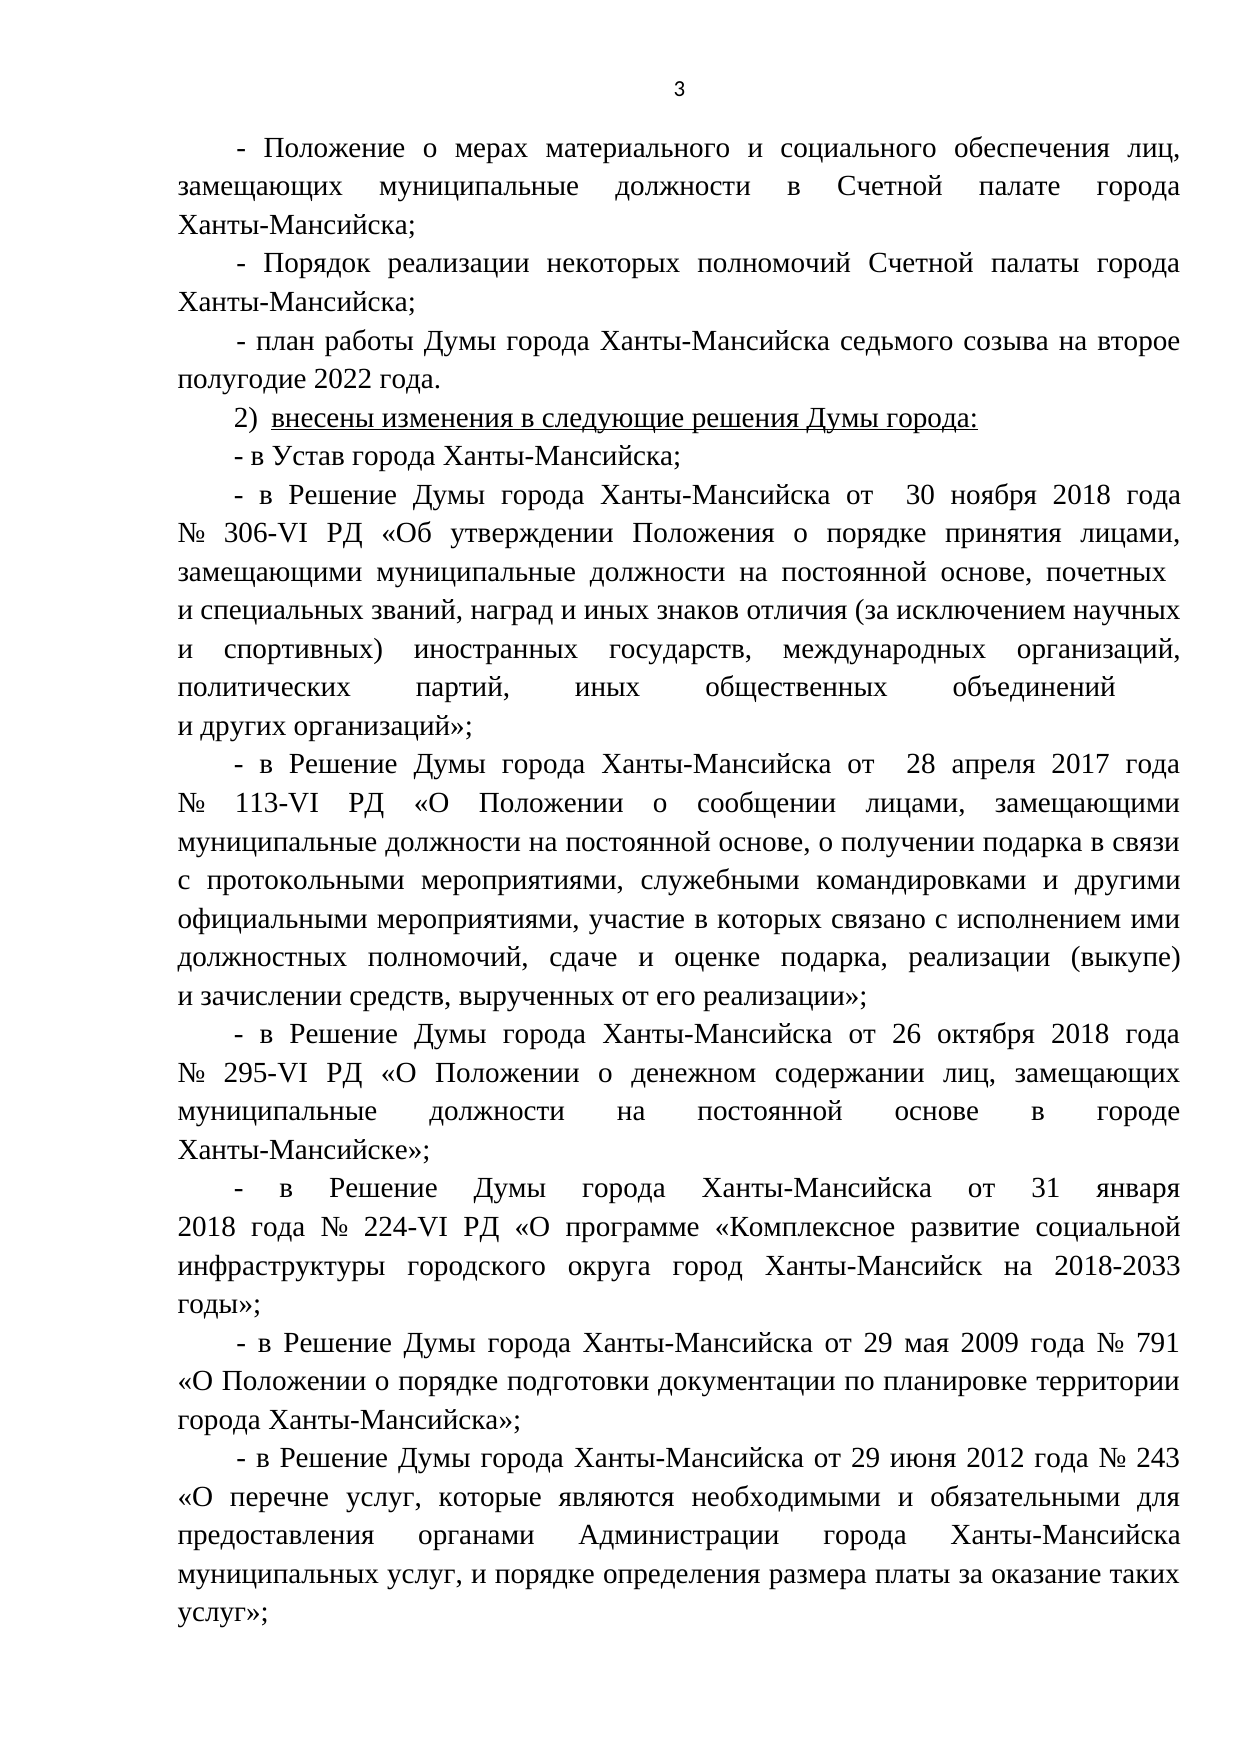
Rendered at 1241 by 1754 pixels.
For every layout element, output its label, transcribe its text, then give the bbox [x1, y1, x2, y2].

list внесены изменения в следующие решения Думы города: [233, 400, 1181, 433]
title - в Решение Думы города Ханты-Мансийска от 31 января 2018 года № 224-VI РД «О программе «Комплексное развитие социальной инфраструктуры городского округа город Ханты-Мансийск на 2018-2033 годы»; [177, 1171, 1181, 1320]
text - в Решение Думы города Ханты-Мансийска от 28 апреля 2017 года № 113-VI РД «О Положении о сообщении лицами, замещающими муниципальные должности на постоянной основе, о получении подарка в связи с протокольными мероприятиями, служебными командировками и другими официальными мероприятиями, участие в которых связано с исполнением ими должностных полномочий, сдаче и оценке подарка, реализации (выкупе) и зачислении средств, вырученных от его реализации»; [177, 747, 1181, 1011]
text - план работы Думы города Ханты-Мансийска седьмого созыва на второе полугодие 2022 года. [177, 323, 1181, 395]
title - в Решение Думы города Ханты-Мансийска от 29 июня 2012 года № 243 «О перечне услуг, которые являются необходимыми и обязательными для предоставления органами Администрации города Ханты-Мансийска муниципальных услуг, и порядке определения размера платы за оказание таких услуг»; [177, 1440, 1181, 1628]
text - в Решение Думы города Ханты-Мансийска от 26 октября 2018 года № 295-VI РД «О Положении о денежном содержании лиц, замещающих муниципальные должности на постоянной основе в городе Ханты-Мансийске»; [177, 1016, 1181, 1166]
text - в Устав города Ханты-Мансийска; [233, 438, 1181, 472]
text - в Решение Думы города Ханты-Мансийска от 30 ноября 2018 года № 306-VI РД «Об утверждении Положения о порядке принятия лицами, замещающими муниципальные должности на постоянной основе, почетных и специальных званий, наград и иных знаков отличия (за исключением научных и спортивных) иностранных государств, международных организаций, политических партий, иных общественных объединений и других организаций»; [177, 477, 1181, 742]
text - в Решение Думы города Ханты-Мансийска от 29 мая 2009 года № 791 «О Положении о порядке подготовки документации по планировке территории города Ханты-Мансийска»; [177, 1325, 1181, 1435]
text - Порядок реализации некоторых полномочий Счетной палаты города Ханты-Мансийска; [177, 246, 1181, 318]
text - Положение о мерах материального и социального обеспечения лиц, замещающих муниципальные должности в Счетной палате города Ханты-Мансийска; [177, 130, 1181, 241]
